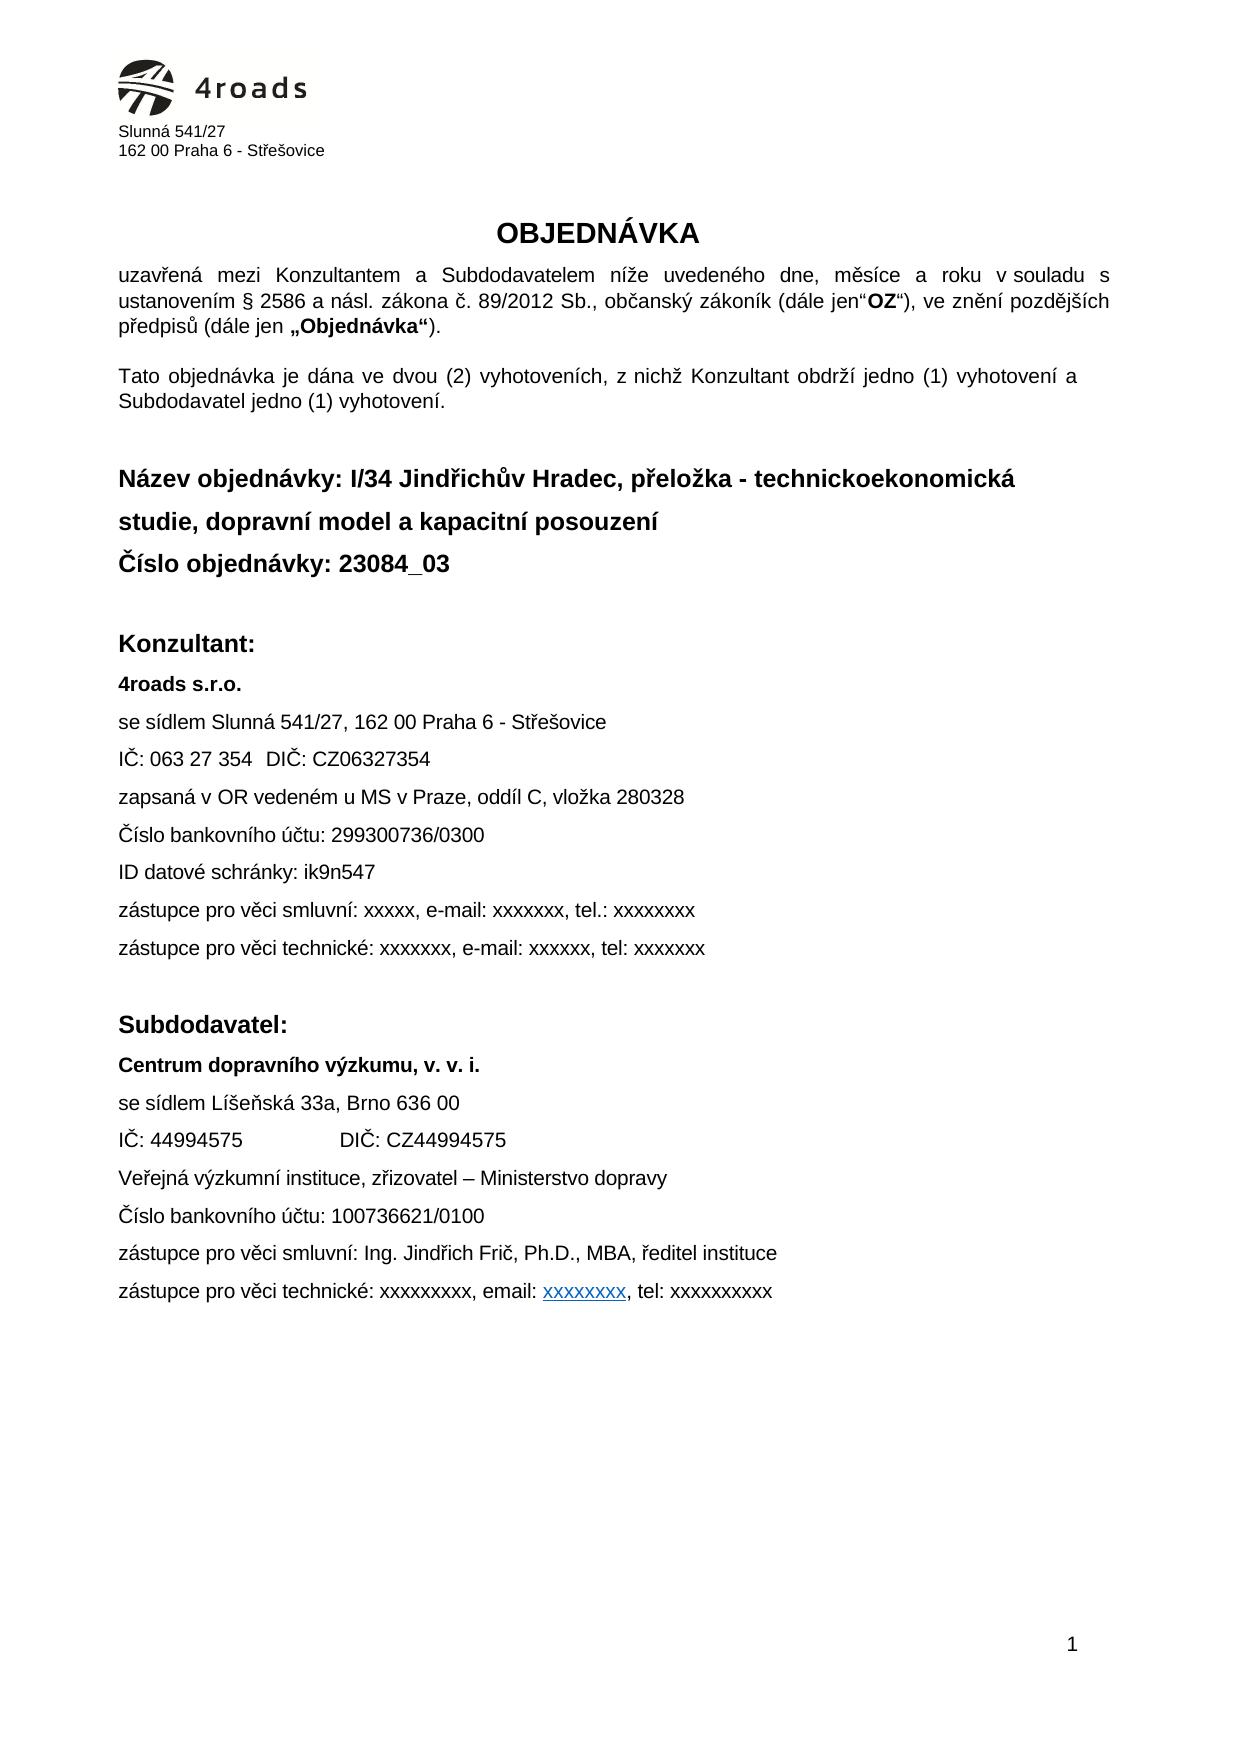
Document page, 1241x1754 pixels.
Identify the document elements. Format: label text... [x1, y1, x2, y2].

text zapsaná v OR vedeném u MS v Praze, oddíl C, vložka 280328 [118, 785, 1110, 809]
text Číslo bankovního účtu: 100736621/0100 [118, 1203, 1110, 1227]
text zástupce pro věci smluvní: xxxxx, e-mail: xxxxxxx, tel.: xxxxxxxx [118, 898, 1110, 922]
text Číslo objednávky: 23084_03 [118, 549, 1078, 578]
text Centrum dopravního výzkumu, v. v. i. [118, 1053, 1110, 1077]
text zástupce pro věci smluvní: Ing. Jindřich Frič, Ph.D., MBA, ředitel instituce [118, 1241, 1110, 1265]
text IČ: 44994575 DIČ: CZ44994575 [118, 1128, 1110, 1152]
text ID datové schránky: ik9n547 [118, 860, 1110, 884]
text zástupce pro věci technické: xxxxxxxxx, email: xxxxxxxx, tel: xxxxxxxxxx [118, 1279, 1110, 1303]
text IČ: 063 27 354 DIČ: CZ06327354 [118, 747, 1110, 771]
text Číslo bankovního účtu: 299300736/0300 [118, 822, 1110, 846]
text Tato objednávka je dána ve dvou (2) vyhotoveních, z nichž Konzultant obdrží jedno (1) vyhotovení a Subdodavatel jedno (1) vyhotovení. [118, 364, 1078, 413]
text zástupce pro věci technické: xxxxxxx, e-mail: xxxxxx, tel: xxxxxxx [118, 935, 1110, 959]
text Subdodavatel: [118, 1011, 1110, 1039]
text se sídlem Líšeňská 33a, Brno 636 00 [118, 1091, 1110, 1115]
text se sídlem Slunná 541/27, 162 00 Praha 6 - Střešovice [118, 710, 1110, 734]
text OBJEDNÁVKA [118, 216, 1078, 249]
text studie, dopravní model a kapacitní posouzení [118, 507, 1078, 535]
text 4roads s.r.o. [118, 672, 1078, 696]
text Konzultant: [118, 629, 1078, 658]
text Veřejná výzkumní instituce, zřizovatel – Ministerstvo dopravy [118, 1166, 1110, 1190]
picture [109, 51, 320, 126]
text Název objednávky: I/34 Jindřichův Hradec, přeložka - technickoekonomická [118, 464, 1078, 493]
text uzavřená mezi Konzultantem a Subdodavatelem níže uvedeného dne, měsíce a roku v souladu s ustanovením § 2586 a násl. zákona č. 89/2012 Sb., občanský zákoník (dále jen“OZ“), ve znění pozdějších předpisů (dále jen „Objednávka“). [118, 263, 1110, 337]
